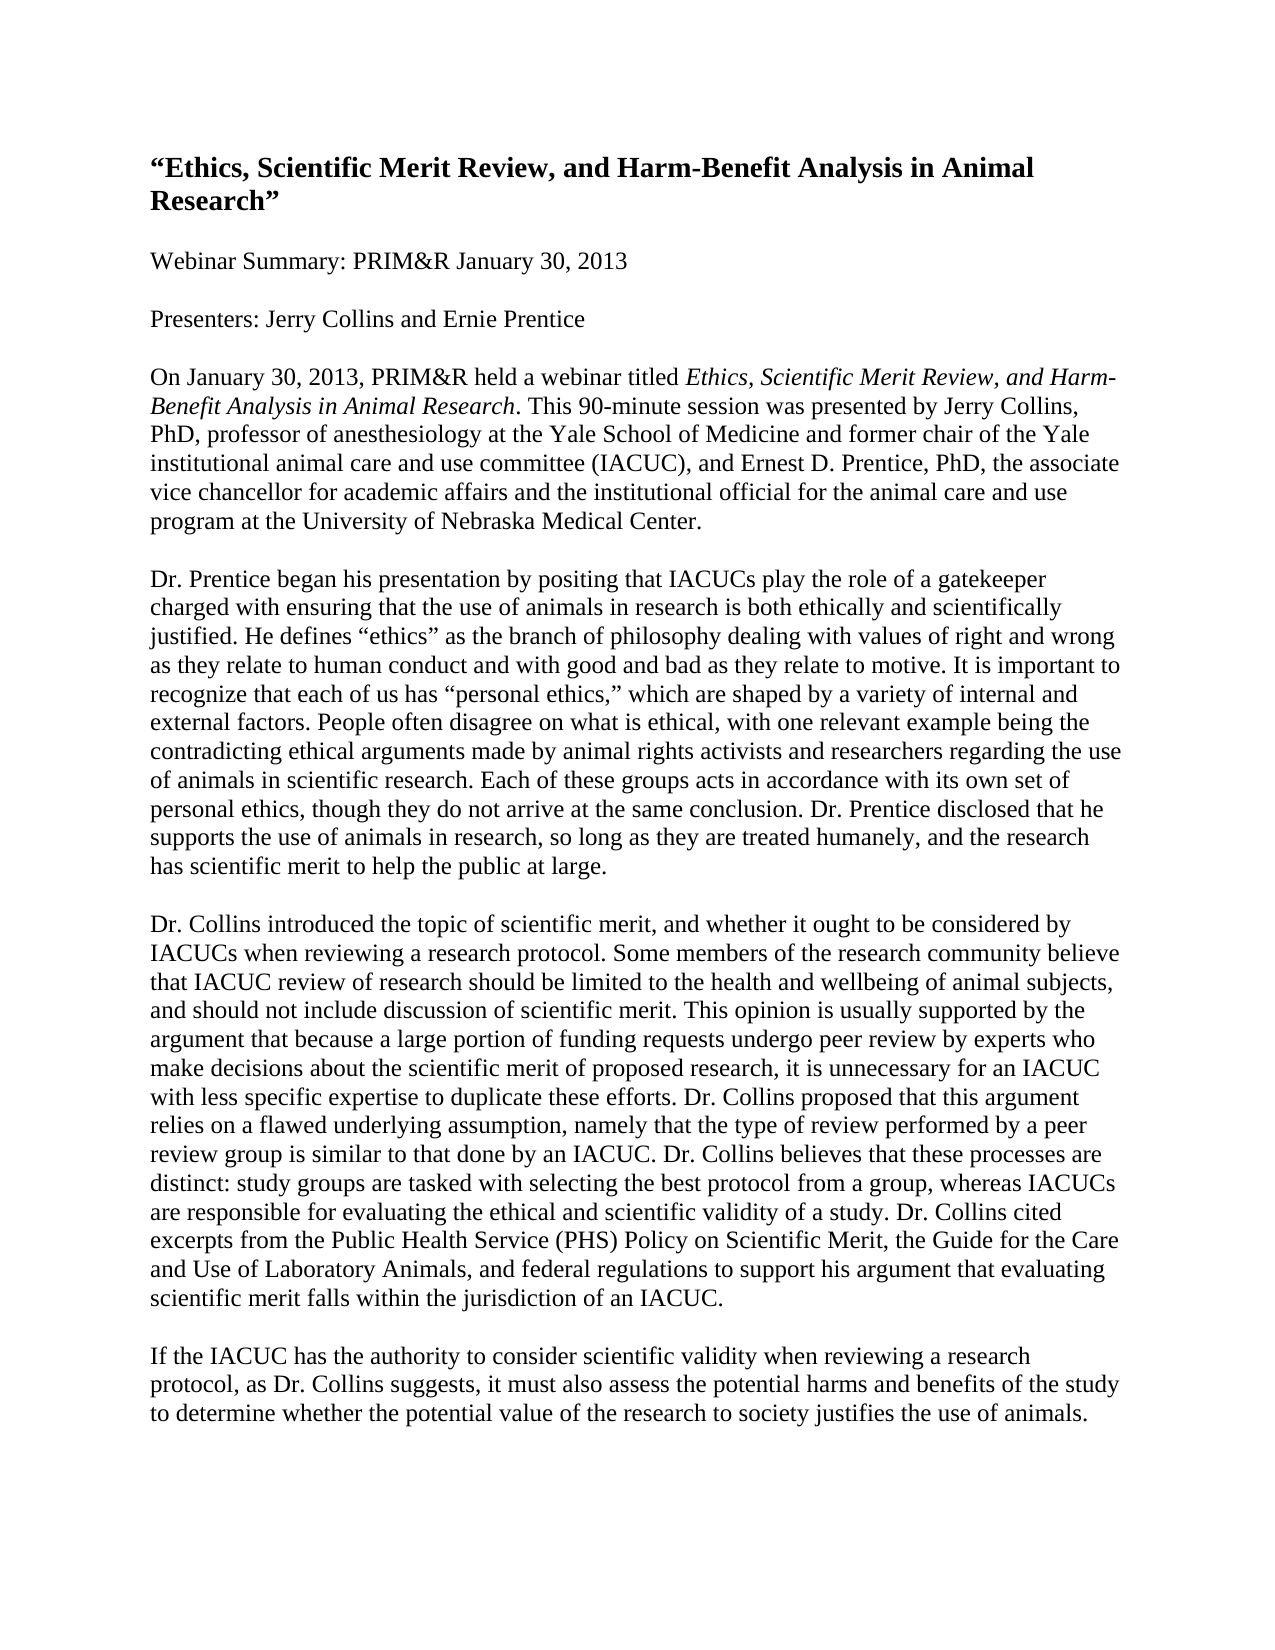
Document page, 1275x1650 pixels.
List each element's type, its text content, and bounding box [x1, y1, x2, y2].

text If the IACUC has the authority to consider scientific validity when reviewing a research protocol, as Dr. Collins suggests, it must also assess the potential harms and benefits of the study to determine whether the potential value of the research to society justifies the use of animals. [150, 1341, 1125, 1427]
text “Ethics, Scientific Merit Review, and Harm-Benefit Analysis in Animal Research” [150, 150, 1125, 217]
text Webinar Summary: PRIM&R January 30, 2013 [150, 246, 1125, 275]
text On January 30, 2013, PRIM&R held a webinar titled Ethics, Scientific Merit Review, and Harm-Benefit Analysis in Animal Research. This 90-minute session was presented by Jerry Collins, PhD, professor of anesthesiology at the Yale School of Medicine and former chair of the Yale institutional animal care and use committee (IACUC), and Ernest D. Prentice, PhD, the associate vice chancellor for academic affairs and the institutional official for the animal care and use program at the University of Nebraska Medical Center. [150, 362, 1125, 534]
text Presenters: Jerry Collins and Ernie Prentice [150, 304, 1125, 333]
text Dr. Collins introduced the topic of scientific merit, and whether it ought to be considered by IACUCs when reviewing a research protocol. Some members of the research community believe that IACUC review of research should be limited to the health and wellbeing of animal subjects, and should not include discussion of scientific merit. This opinion is usually supported by the argument that because a large portion of funding requests undergo peer review by experts who make decisions about the scientific merit of proposed research, it is unnecessary for an IACUC with less specific expertise to duplicate these efforts. Dr. Collins proposed that this argument relies on a flawed underlying assumption, namely that the type of review performed by a peer review group is similar to that done by an IACUC. Dr. Collins believes that these processes are distinct: study groups are tasked with selecting the best protocol from a group, whereas IACUCs are responsible for evaluating the ethical and scientific validity of a study. Dr. Collins cited excerpts from the Public Health Service (PHS) Policy on Scientific Merit, the Guide for the Care and Use of Laboratory Animals, and federal regulations to support his argument that evaluating scientific merit falls within the jurisdiction of an IACUC. [150, 909, 1125, 1312]
text Dr. Prentice began his presentation by positing that IACUCs play the role of a gatekeeper charged with ensuring that the use of animals in research is both ethically and scientifically justified. He defines “ethics” as the branch of philosophy dealing with values of right and wrong as they relate to human conduct and with good and bad as they relate to motive. It is important to recognize that each of us has “personal ethics,” which are shaped by a variety of internal and external factors. People often disagree on what is ethical, with one relevant example being the contradicting ethical arguments made by animal rights activists and researchers regarding the use of animals in scientific research. Each of these groups acts in accordance with its own set of personal ethics, though they do not arrive at the same conclusion. Dr. Prentice disclosed that he supports the use of animals in research, so long as they are treated humanely, and the research has scientific merit to help the public at large. [150, 564, 1125, 880]
